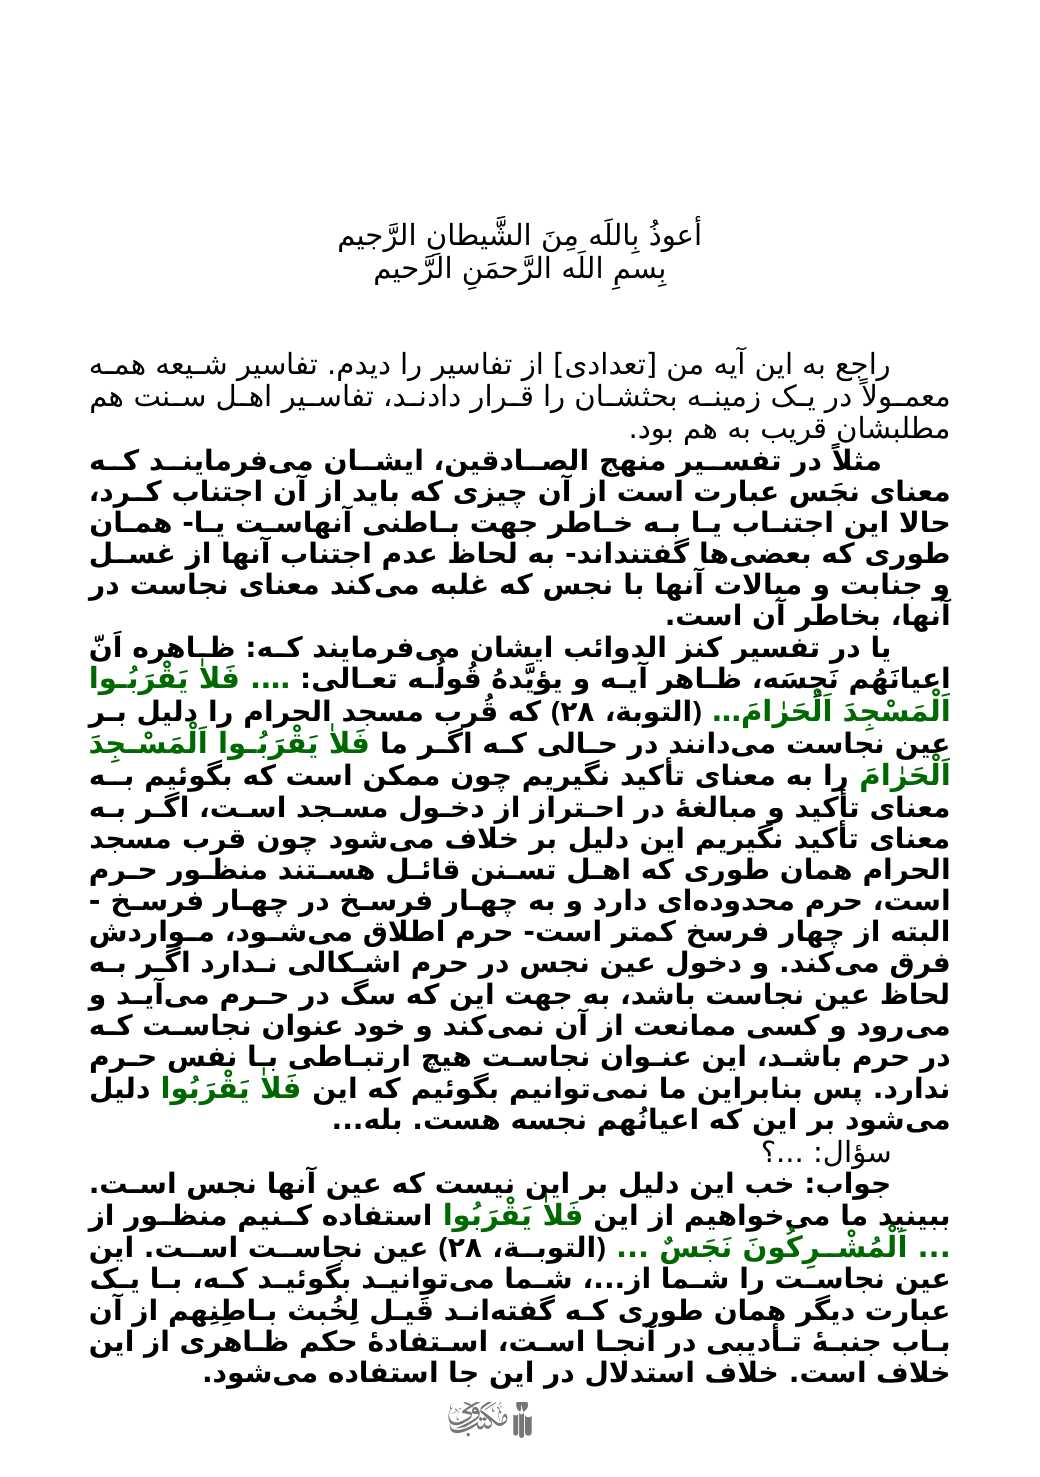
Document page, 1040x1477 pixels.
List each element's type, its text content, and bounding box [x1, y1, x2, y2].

text راجع به این آیه من [تعدادی] از تفاسیر را دیدم. تفاسیر شیعه همه معمولاً در یک زمینه بحثشان را قرار دادند، تفاسیر اهل سنت هم مطلبشان قریب به هم بود. [89, 349, 951, 446]
text بِسمِ اللَه الرَّحمَنِ الرَّحیم [89, 252, 951, 284]
text أعوذُ بِاللَه مِنَ الشَّیطانِ الرَّجیم [89, 220, 951, 252]
picture [443, 1402, 537, 1438]
text سؤال: ...؟ [89, 1136, 951, 1168]
text یا در تفسیر کنز الدوائب ایشان می‌فرمایند که: ظاهره اَنّ اعیانَهُم نَجِسَه، ظاهر آیه و یؤیَّدهُ قُولُه تعالی: …. فَلاٰ يَقْرَبُوا اَلْمَسْجِدَ اَلْحَرٰامَ… ﴿التوبة، ٢٨﴾ که قُرب مسجد الحرام را دلیل بر عین نجاست می‌دانند در حالی که اگر ما فَلاٰ يَقْرَبُوا اَلْمَسْجِدَ اَلْحَرٰامَ را به معنای تأکید نگیریم چون ممکن است که بگوئیم به معنای تأکید و مبالغۀ در احتراز از دخول مسجد است، اگر به معنای تأکید نگیریم این دلیل بر خلاف می‌شود چون قرب مسجد الحرام همان طوری که اهل تسنن قائل هستند منظور حرم است، حرم محدوده‌ای دارد و به چهار فرسخ در چهار فرسخ - البته از چهار فرسخ کمتر است- حرم اطلاق می‌شود، مواردش فرق می‌کند. و دخول عین نجس در حرم اشکالی ندارد اگر به لحاظ عین نجاست باشد، به جهت این که سگ در حرم می‌آید و می‌رود و کسی ممانعت از آن نمی‌کند و خود عنوان نجاست که در حرم باشد، این عنوان نجاست هیچ ارتباطی با نفس حرم ندارد. پس بنابراین ما نمی‌توانیم بگوئیم که این فَلاٰ يَقْرَبُوا دلیل می‌شود بر این که اعیانُهم نجسه هست. بله... [89, 632, 951, 1136]
text جواب: خب این دلیل بر این نیست که عین آنها نجس است. ببینید ما می‌خواهیم از این فَلاٰ يَقْرَبُوا استفاده کنیم منظور از ... اَلْمُشْرِكُونَ نَجَسٌ ... ﴿التوبة، ٢٨﴾ عین نجاست است. این عین نجاست را شما از...، شما می‌توانید بگوئید که، با یک عبارت دیگر همان طوری که گفته‌اند قَیل لِخُبث باطِنِهم از آن باب جنبۀ تأدیبی در آنجا است، استفادۀ حکم ظاهری از این خلاف است. خلاف استدلال در این جا استفاده می‌شود. [89, 1168, 951, 1389]
text مثلاً در تفسیر منهج الصادقین، ایشان می‌فرمایند که معنای نجَس عبارت است از آن چیزی که باید از آن اجتناب کرد، حالا این اجتناب یا به خاطر جهت باطنی آنهاست یا- همان طوری که بعضی‌ها گفتند‌اند- به لحاظ عدم اجتناب آنها از غسل و جنابت و مبالات آنها با نجس که غلبه می‌کند معنای نجاست در آنها، بخاطر آن است. [89, 446, 951, 632]
